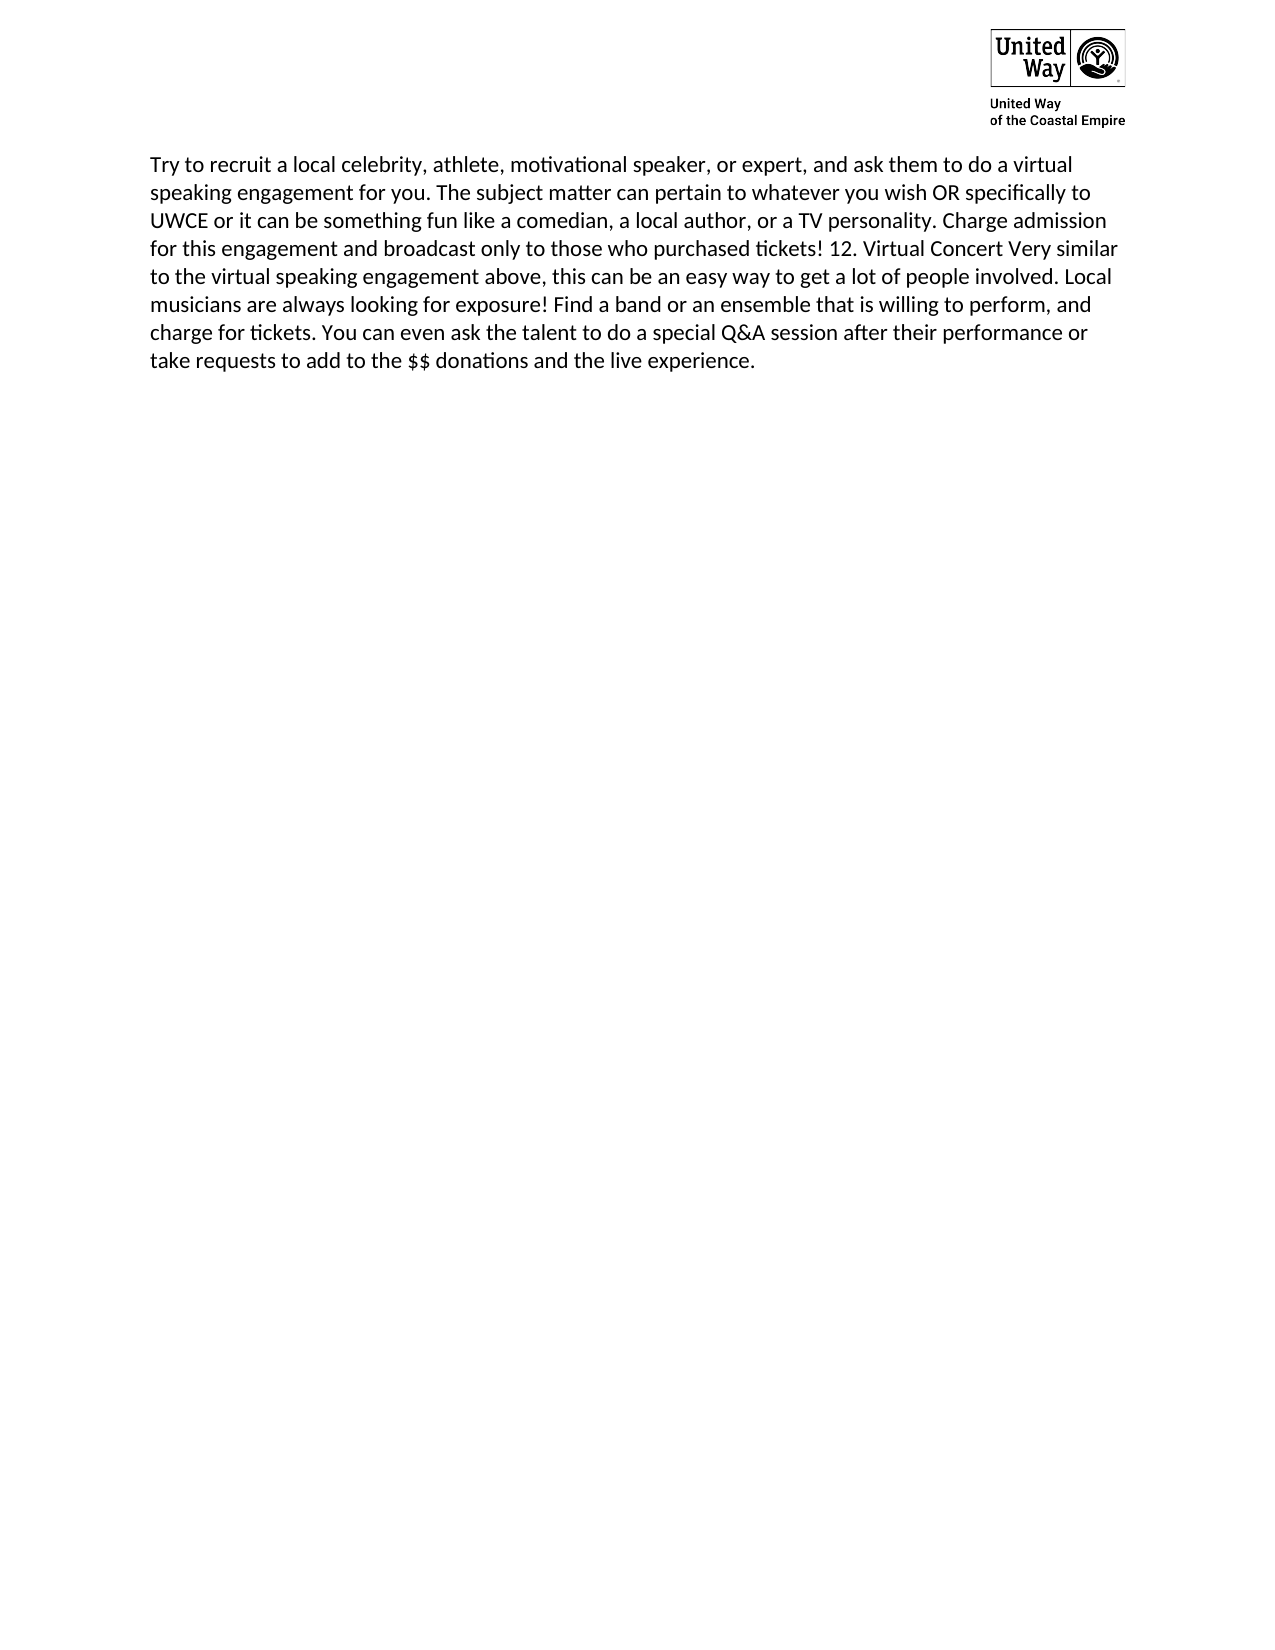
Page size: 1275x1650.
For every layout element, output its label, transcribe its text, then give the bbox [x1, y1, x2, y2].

text Try to recruit a local celebrity, athlete, motivational speaker, or expert, and ask them to do a virtual speaking engagement for you. The subject matter can pertain to whatever you wish OR specifically to UWCE or it can be something fun like a comedian, a local author, or a TV personality. Charge admission for this engagement and broadcast only to those who purchased tickets! 12. Virtual Concert Very similar to the virtual speaking engagement above, this can be an easy way to get a lot of people involved. Local musicians are always looking for exposure! Find a band or an ensemble that is willing to perform, and charge for tickets. You can even ask the talent to do a special Q&A session after their performance or take requests to add to the $$ donations and the live experience. [150, 150, 1125, 374]
picture [990, 29, 1125, 128]
